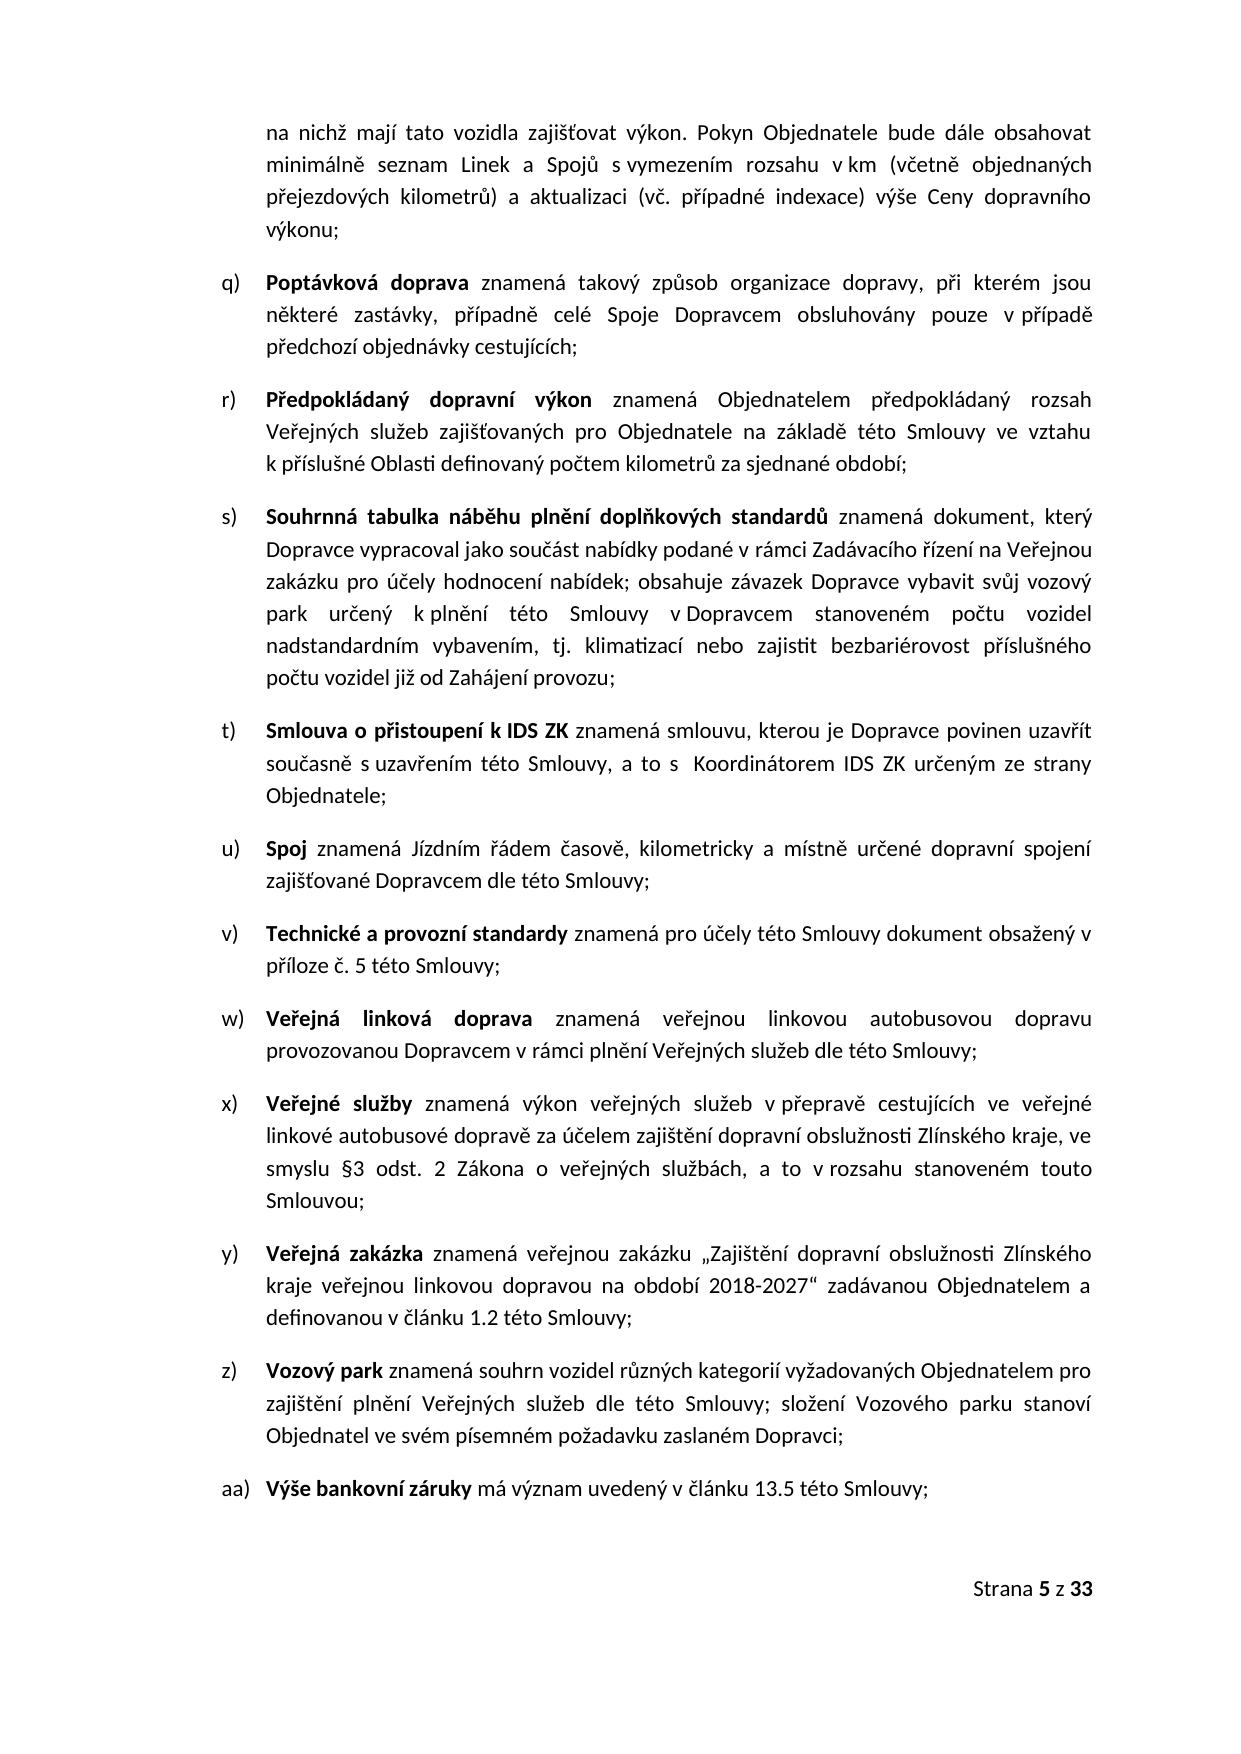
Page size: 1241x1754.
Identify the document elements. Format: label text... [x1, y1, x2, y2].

list Spoj znamená Jízdním řádem časově, kilometricky a místně určené dopravní spojení zajišťované Dopravcem dle této Smlouvy; [221, 834, 1093, 894]
list Souhrnná tabulka náběhu plnění doplňkových standardů znamená dokument, který Dopravce vypracoval jako součást nabídky podané v rámci Zadávacího řízení na Veřejnou zakázku pro účely hodnocení nabídek; obsahuje závazek Dopravce vybavit svůj vozový park určený k plnění této Smlouvy v Dopravcem stanoveném počtu vozidel nadstandardním vybavením, tj. klimatizací nebo zajistit bezbariérovost příslušného počtu vozidel již od Zahájení provozu; [221, 502, 1093, 691]
list Poptávková doprava znamená takový způsob organizace dopravy, při kterém jsou některé zastávky, případně celé Spoje Dopravcem obsluhovány pouze v případě předchozí objednávky cestujících; [221, 268, 1093, 360]
list Veřejné služby znamená výkon veřejných služeb v přepravě cestujících ve veřejné linkové autobusové dopravě za účelem zajištění dopravní obslužnosti Zlínského kraje, ve smyslu §3 odst. 2 Zákona o veřejných službách, a to v rozsahu stanoveném touto Smlouvou; [221, 1089, 1093, 1214]
list Veřejná zakázka znamená veřejnou zakázku „Zajištění dopravní obslužnosti Zlínského kraje veřejnou linkovou dopravou na období 2018-2027“ zadávanou Objednatelem a definovanou v článku 1.2 této Smlouvy; [221, 1239, 1093, 1331]
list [221, 118, 1093, 243]
list Vozový park znamená souhrn vozidel různých kategorií vyžadovaných Objednatelem pro zajištění plnění Veřejných služeb dle této Smlouvy; složení Vozového parku stanoví Objednatel ve svém písemném požadavku zaslaném Dopravci; [221, 1356, 1093, 1449]
list Technické a provozní standardy znamená pro účely této Smlouvy dokument obsažený v příloze č. 5 této Smlouvy; [221, 919, 1093, 979]
list Výše bankovní záruky má význam uvedený v článku 13.5 této Smlouvy; [221, 1474, 1093, 1502]
list Předpokládaný dopravní výkon znamená Objednatelem předpokládaný rozsah Veřejných služeb zajišťovaných pro Objednatele na základě této Smlouvy ve vztahu k příslušné Oblasti definovaný počtem kilometrů za sjednané období; [221, 385, 1093, 477]
list Veřejná linková doprava znamená veřejnou linkovou autobusovou dopravu provozovanou Dopravcem v rámci plnění Veřejných služeb dle této Smlouvy; [221, 1004, 1093, 1064]
list Smlouva o přistoupení k IDS ZK znamená smlouvu, kterou je Dopravce povinen uzavřít současně s uzavřením této Smlouvy, a to s Koordinátorem IDS ZK určeným ze strany Objednatele; [221, 716, 1093, 809]
